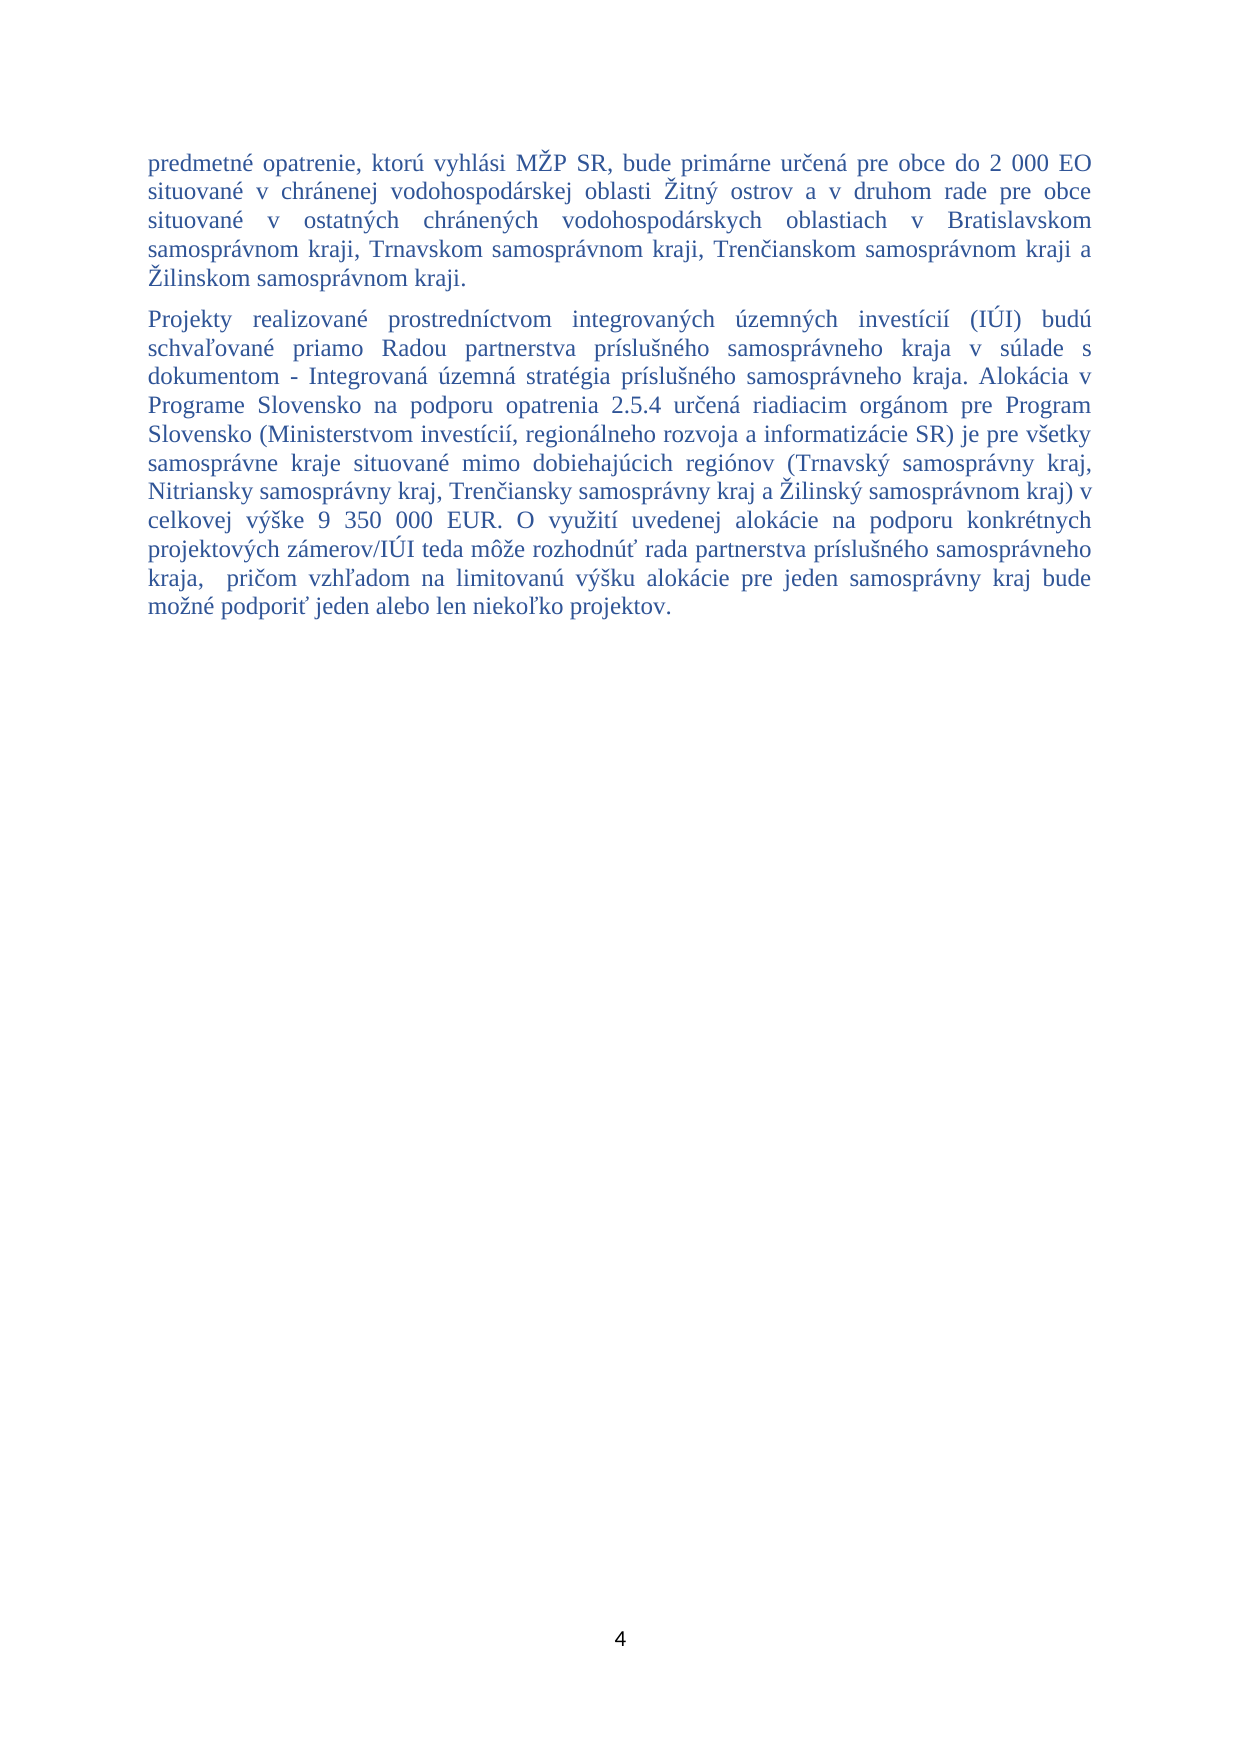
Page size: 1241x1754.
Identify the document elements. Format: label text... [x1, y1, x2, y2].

text Projekty realizované prostredníctvom integrovaných územných investícií (IÚI) budú schvaľované priamo Radou partnerstva príslušného samosprávneho kraja v súlade s dokumentom - Integrovaná územná stratégia príslušného samosprávneho kraja. Alokácia v Programe Slovensko na podporu opatrenia 2.5.4 určená riadiacim orgánom pre Program Slovensko (Ministerstvom investícií, regionálneho rozvoja a informatizácie SR) je pre všetky samosprávne kraje situované mimo dobiehajúcich regiónov (Trnavský samosprávny kraj, Nitriansky samosprávny kraj, Trenčiansky samosprávny kraj a Žilinský samosprávnom kraj) v celkovej výške 9 350 000 EUR. O využití uvedenej alokácie na podporu konkrétnych projektových zámerov/IÚI teda môže rozhodnúť rada partnerstva príslušného samosprávneho kraja, pričom vzhľadom na limitovanú výšku alokácie pre jeden samosprávny kraj bude možné podporiť jeden alebo len niekoľko projektov. [148, 304, 1093, 620]
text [148, 148, 1093, 291]
